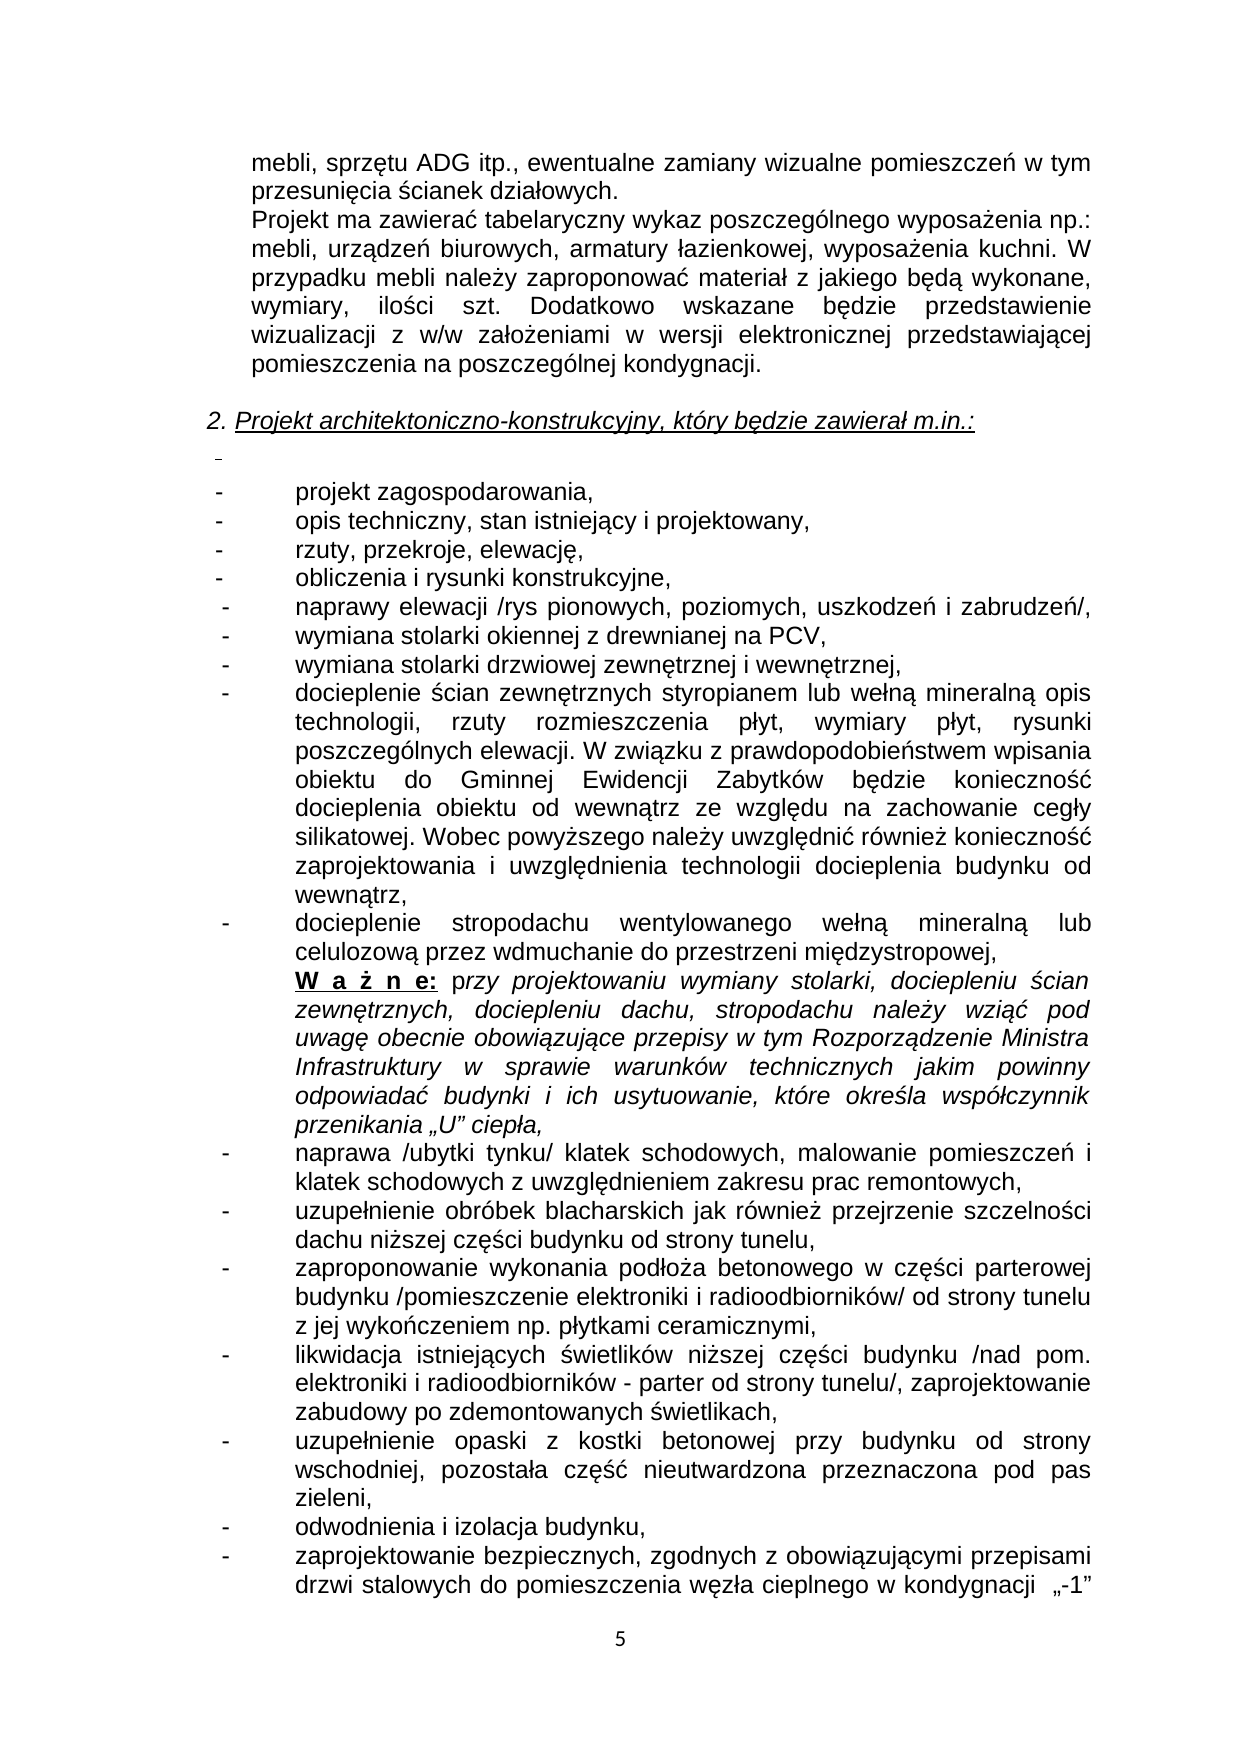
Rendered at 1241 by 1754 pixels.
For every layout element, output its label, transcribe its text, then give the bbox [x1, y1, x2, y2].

text - docieplenie ścian zewnętrznych styropianem lub wełną mineralną opis technologii, rzuty rozmieszczenia płyt, wymiary płyt, rysunki poszczególnych elewacji. W związku z prawdopodobieństwem wpisania obiektu do Gminnej Ewidencji Zabytków będzie konieczność docieplenia obiektu od wewnątrz ze względu na zachowanie cegły silikatowej. Wobec powyższego należy uwzględnić również konieczność zaprojektowania i uwzględnienia technologii docieplenia budynku od wewnątrz, [221, 678, 1093, 908]
text - rzuty, przekroje, elewację, [215, 534, 1093, 563]
text - odwodnienia i izolacja budynku, [221, 1512, 1093, 1541]
text - obliczenia i rysunki konstrukcyjne, [148, 563, 1093, 592]
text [221, 1541, 1093, 1598]
text - uzupełnienie obróbek blacharskich jak również przejrzenie szczelności dachu niższej części budynku od strony tunelu, [221, 1196, 1093, 1253]
text - projekt zagospodarowania, [215, 477, 1093, 506]
text W a ż n e: przy projektowaniu wymiany stolarki, dociepleniu ścian zewnętrznych, dociepleniu dachu, stropodachu należy wziąć pod uwagę obecnie obowiązujące przepisy w tym Rozporządzenie Ministra Infrastruktury w sprawie warunków technicznych jakim powinny odpowiadać budynki i ich usytuowanie, które określa współczynnik przenikania „U” ciepła, [295, 966, 1093, 1138]
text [251, 148, 1093, 205]
text - uzupełnienie opaski z kostki betonowej przy budynku od strony wschodniej, pozostała część nieutwardzona przeznaczona pod pas zieleni, [221, 1426, 1093, 1512]
text - likwidacja istniejących świetlików niższej części budynku /nad pom. elektroniki i radioodbiorników - parter od strony tunelu/, zaprojektowanie zabudowy po zdemontowanych świetlikach, [221, 1339, 1093, 1426]
text Projekt ma zawierać tabelaryczny wykaz poszczególnego wyposażenia np.: mebli, urządzeń biurowych, armatury łazienkowej, wyposażenia kuchni. W przypadku mebli należy zaproponować materiał z jakiego będą wykonane, wymiary, ilości szt. Dodatkowo wskazane będzie przedstawienie wizualizacji z w/w założeniami w wersji elektronicznej przedstawiającej pomieszczenia na poszczególnej kondygnacji. [251, 205, 1093, 378]
text - naprawa /ubytki tynku/ klatek schodowych, malowanie pomieszczeń i klatek schodowych z uwzględnieniem zakresu prac remontowych, [221, 1138, 1093, 1196]
text - docieplenie stropodachu wentylowanego wełną mineralną lub celulozową przez wdmuchanie do przestrzeni międzystropowej, [221, 908, 1093, 966]
text - naprawy elewacji /rys pionowych, poziomych, uszkodzeń i zabrudzeń/, - wymiana stolarki okiennej z drewnianej na PCV, - wymiana stolarki drzwiowej zewnętrznej i wewnętrznej, [148, 592, 1093, 678]
text - zaproponowanie wykonania podłoża betonowego w części parterowej budynku /pomieszczenie elektroniki i radioodbiorników/ od strony tunelu z jej wykończeniem np. płytkami ceramicznymi, [221, 1253, 1093, 1339]
text 2. Projekt architektoniczno-konstrukcyjny, który będzie zawierał m.in.: [207, 406, 1093, 435]
text - opis techniczny, stan istniejący i projektowany, [215, 506, 1093, 534]
